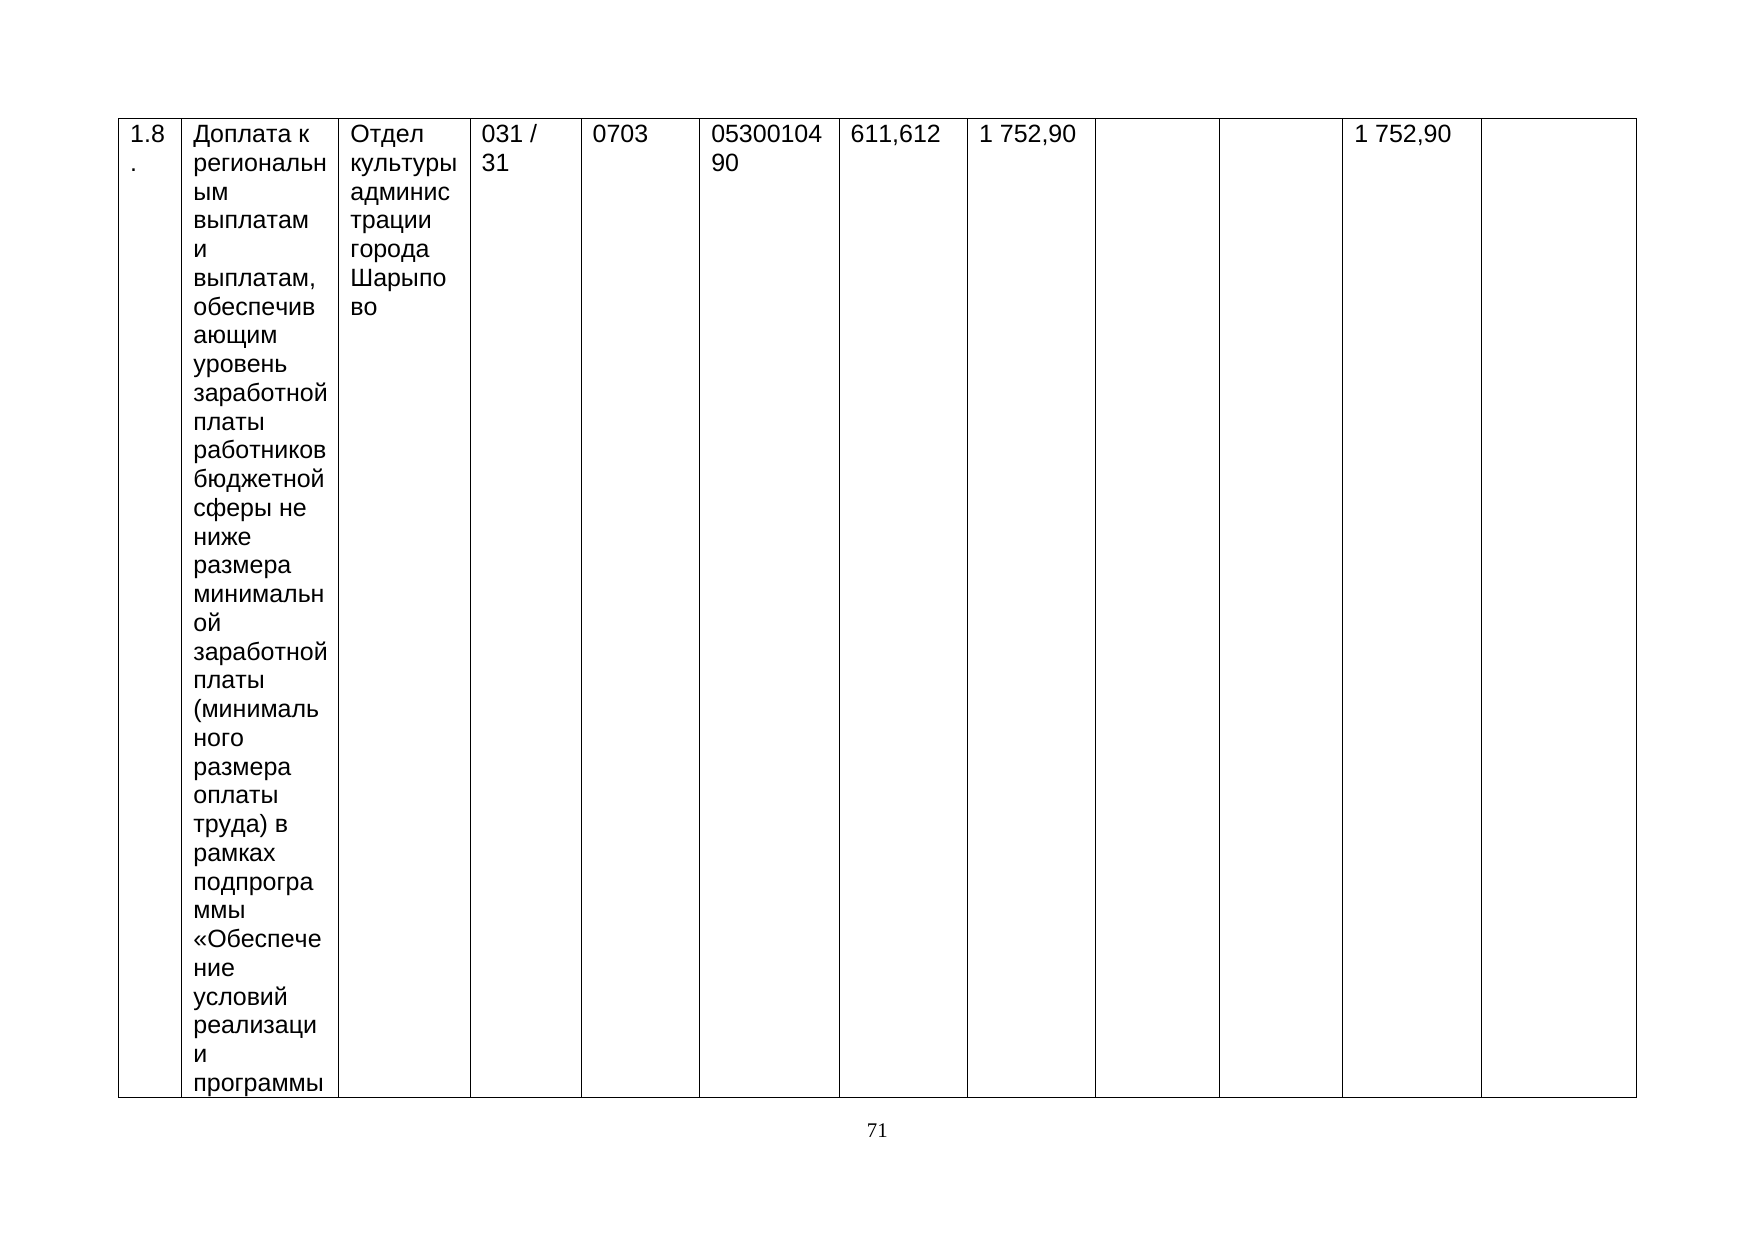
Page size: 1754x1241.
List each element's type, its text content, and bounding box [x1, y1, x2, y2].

table_cell 0530010490 [700, 119, 839, 1097]
table_cell 611,612 [840, 119, 967, 1097]
table_cell 0703 [582, 119, 699, 1097]
table_cell 031 / 31 [471, 119, 581, 1097]
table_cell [339, 119, 470, 1097]
table_cell 1 752,90 [968, 119, 1095, 1097]
table_cell [1096, 119, 1219, 1097]
table_cell [1220, 119, 1342, 1097]
table_cell 1.8. [119, 119, 181, 1097]
table_cell 1 752,90 [1343, 119, 1481, 1097]
